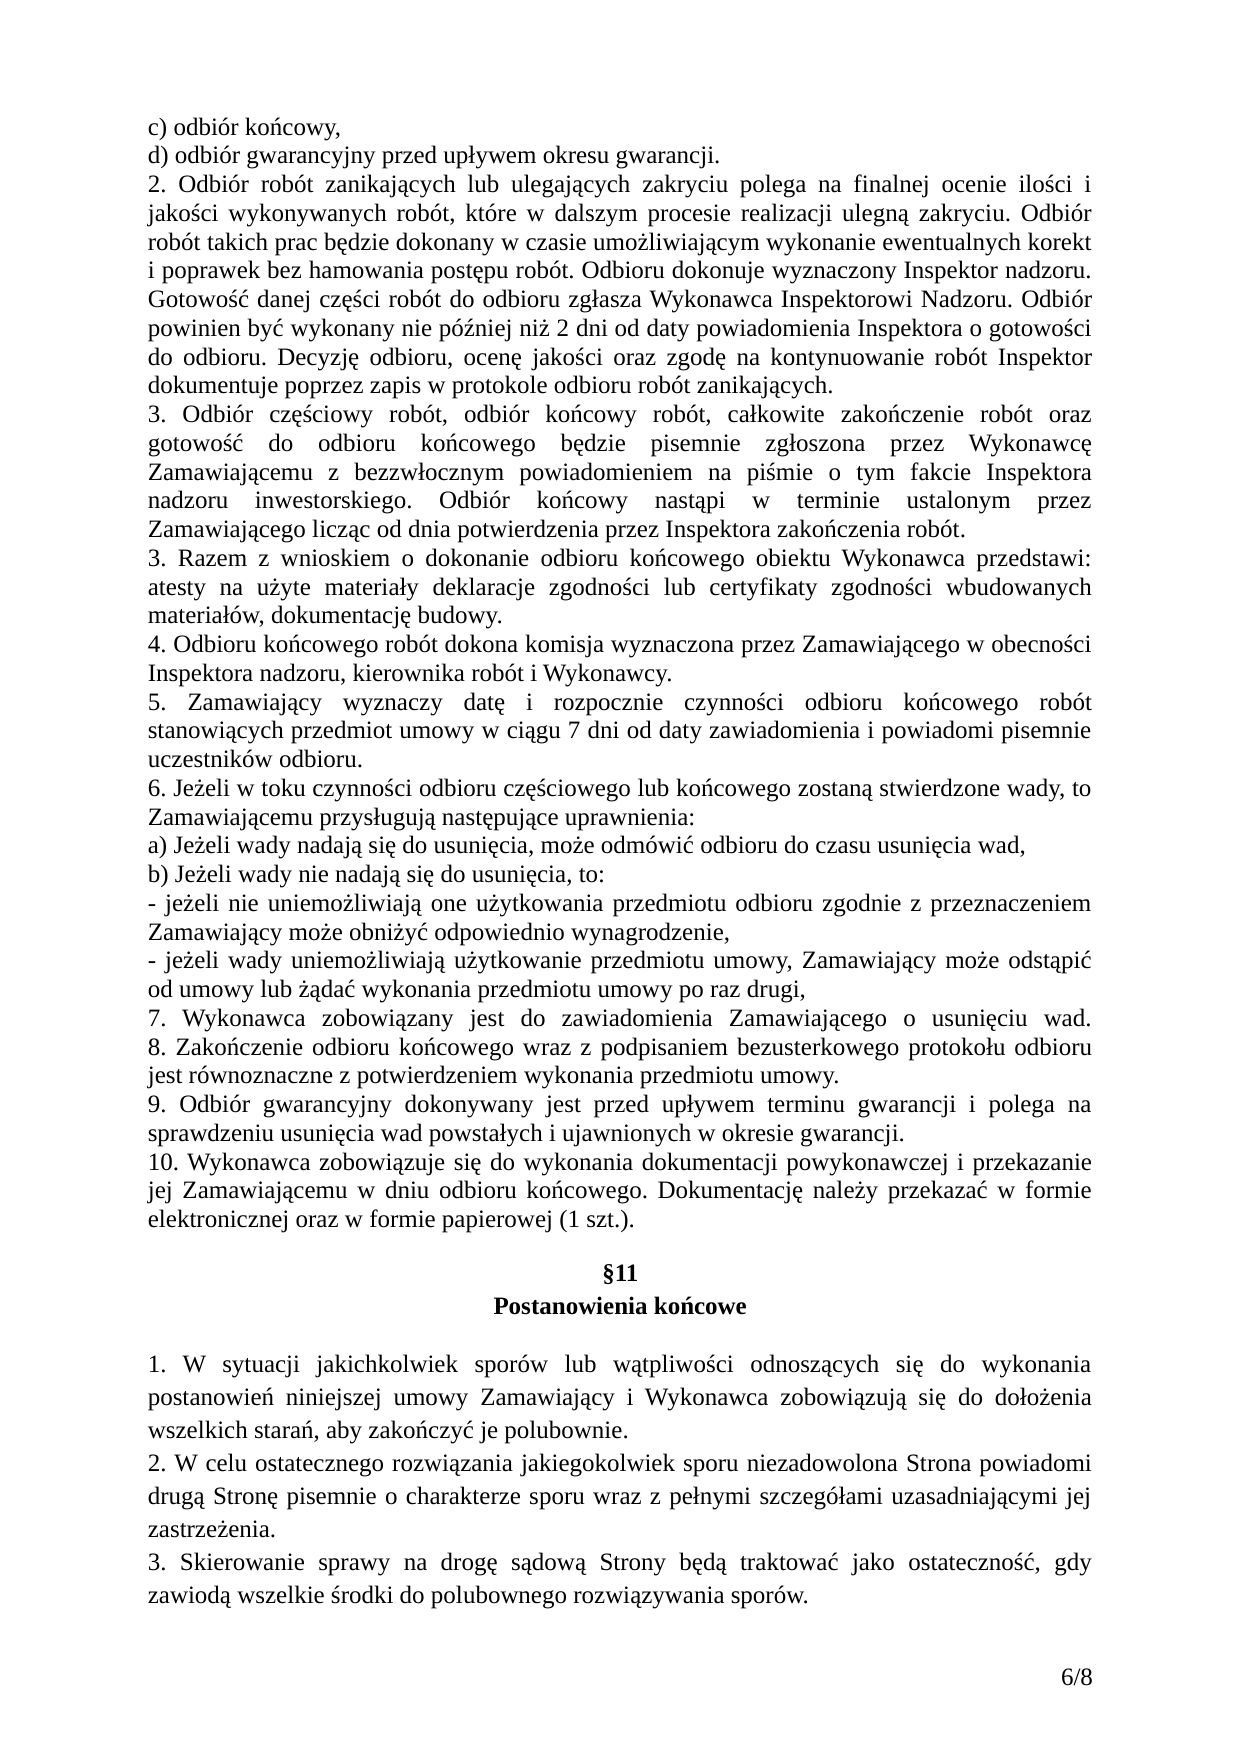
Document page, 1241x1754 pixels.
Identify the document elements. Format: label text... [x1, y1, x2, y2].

text 6. Jeżeli w toku czynności odbioru częściowego lub końcowego zostaną stwierdzone wady, to Zamawiającemu przysługują następujące uprawnienia: [148, 773, 1093, 830]
list 3. Skierowanie sprawy na drogę sądową Strony będą traktować jako ostateczność, gdy zawiodą wszelkie środki do polubownego rozwiązywania sporów. [148, 1547, 1093, 1609]
text 3. Razem z wnioskiem o dokonanie odbioru końcowego obiektu Wykonawca przedstawi: atesty na użyte materiały deklaracje zgodności lub certyfikaty zgodności wbudowanych materiałów, dokumentację budowy. [148, 543, 1093, 629]
text 5. Zamawiający wyznaczy datę i rozpocznie czynności odbioru końcowego robót stanowiących przedmiot umowy w ciągu 7 dni od daty zawiadomienia i powiadomi pisemnie uczestników odbioru. [148, 687, 1093, 773]
list 2. W celu ostatecznego rozwiązania jakiegokolwiek sporu niezadowolona Strona powiadomi drugą Stronę pisemnie o charakterze sporu wraz z pełnymi szczegółami uzasadniającymi jej zastrzeżenia. [148, 1448, 1093, 1543]
text 3. Odbiór częściowy robót, odbiór końcowy robót, całkowite zakończenie robót oraz gotowość do odbioru końcowego będzie pisemnie zgłoszona przez Wykonawcę Zamawiającemu z bezzwłocznym powiadomieniem na piśmie o tym fakcie Inspektora nadzoru inwestorskiego. Odbiór końcowy nastąpi w terminie ustalonym przez Zamawiającego licząc od dnia potwierdzenia przez Inspektora zakończenia robót. [148, 399, 1093, 543]
text 4. Odbioru końcowego robót dokona komisja wyznaczona przez Zamawiającego w obecności Inspektora nadzoru, kierownika robót i Wykonawcy. [148, 629, 1093, 687]
text 7. Wykonawca zobowiązany jest do zawiadomienia Zamawiającego o usunięciu wad. 8. Zakończenie odbioru końcowego wraz z podpisaniem bezusterkowego protokołu odbioru jest równoznaczne z potwierdzeniem wykonania przedmiotu umowy. [148, 1003, 1093, 1089]
list 1. W sytuacji jakichkolwiek sporów lub wątpliwości odnoszących się do wykonania postanowień niniejszej umowy Zamawiający i Wykonawca zobowiązują się do dołożenia wszelkich starań, aby zakończyć je polubownie. [148, 1349, 1093, 1444]
text Postanowienia końcowe [148, 1291, 1093, 1319]
text 2. Odbiór robót zanikających lub ulegających zakryciu polega na finalnej ocenie ilości i jakości wykonywanych robót, które w dalszym procesie realizacji ulegną zakryciu. Odbiór robót takich prac będzie dokonany w czasie umożliwiającym wykonanie ewentualnych korekt i poprawek bez hamowania postępu robót. Odbioru dokonuje wyznaczony Inspektor nadzoru. Gotowość danej części robót do odbioru zgłasza Wykonawca Inspektorowi Nadzoru. Odbiór powinien być wykonany nie później niż 2 dni od daty powiadomienia Inspektora o gotowości do odbioru. Decyzję odbioru, ocenę jakości oraz zgodę na kontynuowanie robót Inspektor dokumentuje poprzez zapis w protokole odbioru robót zanikających. [148, 169, 1093, 399]
text d) odbiór gwarancyjny przed upływem okresu gwarancji. [148, 140, 1093, 169]
text - jeżeli wady uniemożliwiają użytkowanie przedmiotu umowy, Zamawiający może odstąpić od umowy lub żądać wykonania przedmiotu umowy po raz drugi, [148, 945, 1093, 1003]
text a) Jeżeli wady nadają się do usunięcia, może odmówić odbioru do czasu usunięcia wad, [148, 830, 1093, 859]
text - jeżeli nie uniemożliwiają one użytkowania przedmiotu odbioru zgodnie z przeznaczeniem Zamawiający może obniżyć odpowiednio wynagrodzenie, [148, 888, 1093, 945]
text b) Jeżeli wady nie nadają się do usunięcia, to: [148, 859, 1093, 888]
text 9. Odbiór gwarancyjny dokonywany jest przed upływem terminu gwarancji i polega na sprawdzeniu usunięcia wad powstałych i ujawnionych w okresie gwarancji. [148, 1089, 1093, 1147]
text c) odbiór końcowy, [148, 112, 1093, 140]
list §11 [148, 1258, 1093, 1287]
text 10. Wykonawca zobowiązuje się do wykonania dokumentacji powykonawczej i przekazanie jej Zamawiającemu w dniu odbioru końcowego. Dokumentację należy przekazać w formie elektronicznej oraz w formie papierowej (1 szt.). [148, 1147, 1093, 1233]
